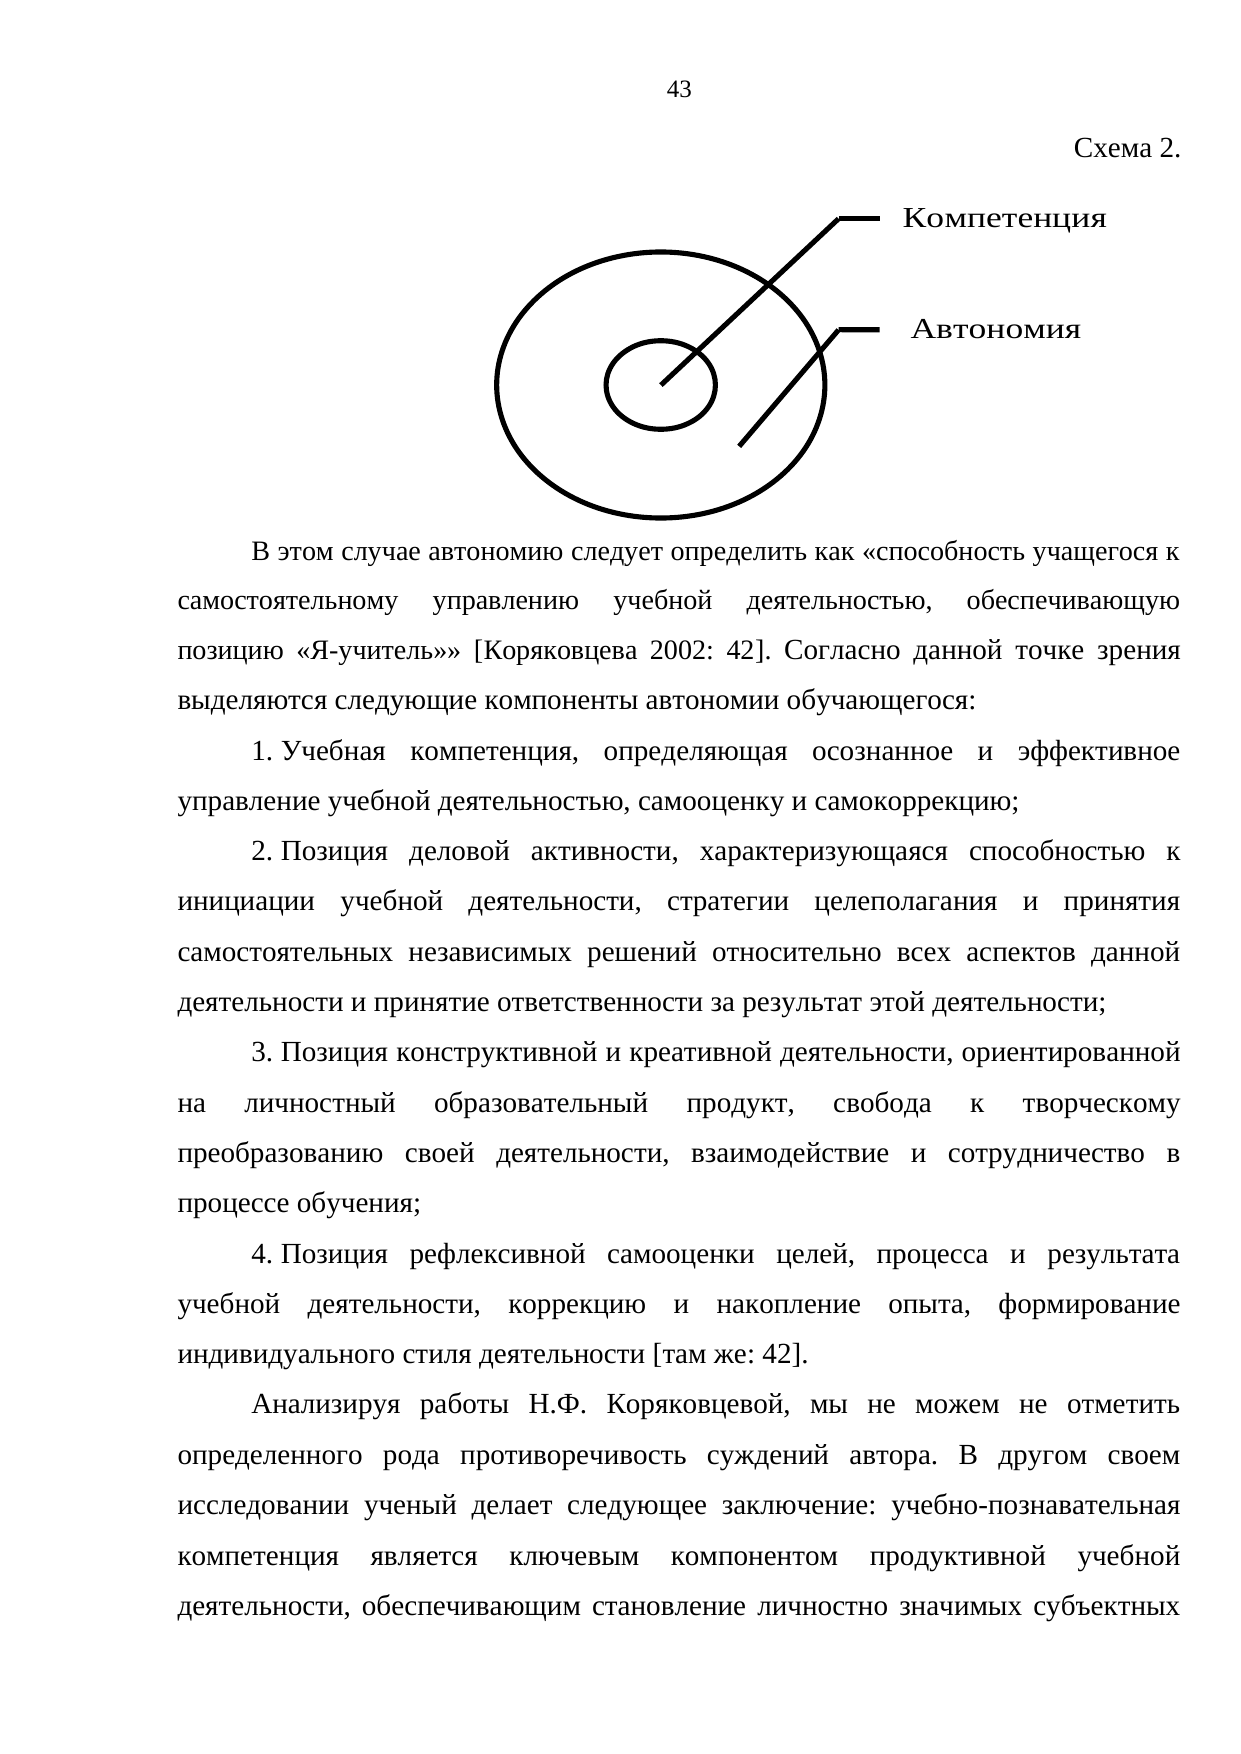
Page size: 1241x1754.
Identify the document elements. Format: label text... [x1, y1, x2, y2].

list Учебная компетенция, определяющая осознанное и эффективное управление учебной деятельностью, самооценку и самокоррекцию; [177, 733, 1181, 816]
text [177, 1387, 1181, 1621]
list Позиция деловой активности, характеризующаяся способностью к инициации учебной деятельности, стратегии целеполагания и принятия самостоятельных независимых решений относительно всех аспектов данной деятельности и принятие ответственности за результат этой деятельности; [177, 833, 1181, 1018]
list Позиция конструктивной и креативной деятельности, ориентированной на личностный образовательный продукт, свобода к творческому преобразованию своей деятельности, взаимодействие и сотрудничество в процессе обучения; [177, 1034, 1181, 1219]
text В этом случае автономию следует определить как «способность учащегося к самостоятельному управлению учебной деятельностью, обеспечивающую позицию «Я-учитель»» [Коряковцева 2002: 42]. Согласно данной точке зрения выделяются следующие компоненты автономии обучающегося: [177, 534, 1181, 716]
text Схема 2. [177, 131, 1181, 164]
list Позиция рефлексивной самооценки целей, процесса и результата учебной деятельности, коррекцию и накопление опыта, формирование индивидуального стиля деятельности [там же: 42]. [177, 1236, 1181, 1370]
